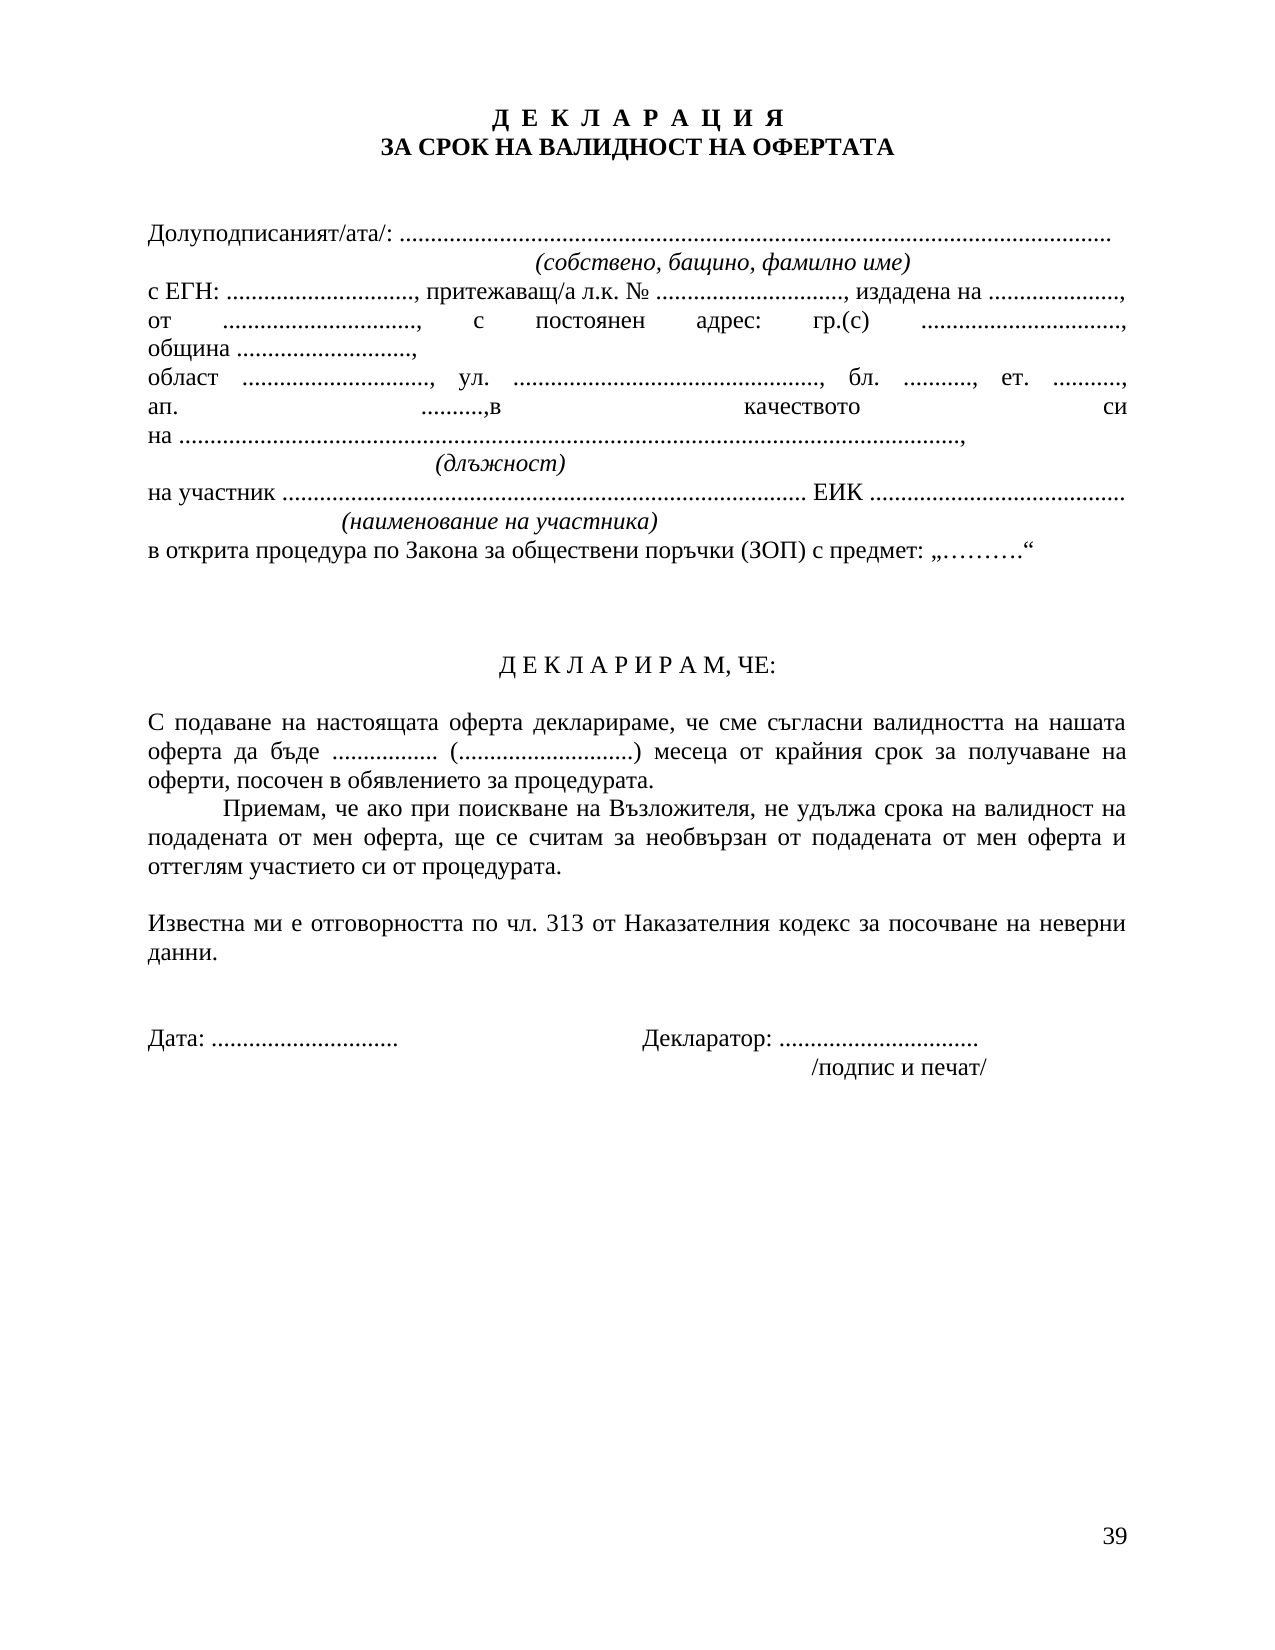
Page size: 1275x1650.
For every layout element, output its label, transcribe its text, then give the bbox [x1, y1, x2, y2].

text С подаване на настоящата оферта декларираме, че сме съгласни валидността на нашата оферта да бъде ................. (............................) месеца от крайния срок за получаване на оферти, посочен в обявлението за процедурата. [148, 707, 1127, 793]
text Приемам, че ако при поискване на Възложителя, не удължа срока на валидност на подадената от мен оферта, ще се считам за необвързан от подадената от мен оферта и оттеглям участието си от процедурата. [148, 793, 1127, 880]
text от ..............................., с постоянен адрес: гр.(с) ................................, община ............................, [148, 305, 1127, 362]
text /подпис и печат/ [738, 1052, 1127, 1081]
text (собствено, бащино, фамилно име) [148, 247, 1127, 276]
text на участник .................................................................................... ЕИК ......................................... [148, 477, 1127, 506]
text ЗА СРОК НА ВАЛИДНОСТ НА ОФЕРТАТА [148, 132, 1127, 161]
text Долуподписаният/ата/: .................................................................................................................. [148, 218, 1127, 247]
text с ЕГН: .............................., притежаващ/а л.к. № .............................., издадена на ....................., [148, 276, 1127, 305]
text област .............................., ул. ................................................., бл. ..........., ет. ..........., ап. ..........,в качеството си на ............................................................................................................................., [148, 362, 1127, 448]
text (длъжност) [148, 448, 1127, 477]
text Известна ми е отговорността по чл. 313 от Наказателния кодекс за посочване на неверни данни. [148, 908, 1127, 966]
text Д Е К Л А Р А Ц И Я [148, 103, 1127, 132]
text в открита процедура по Закона за обществени поръчки (ЗОП) с предмет: „……….“ [148, 535, 1127, 563]
text (наименование на участника) [148, 506, 1127, 535]
text Дата: .............................. Декларатор: ................................ [148, 1023, 1127, 1052]
text Д Е К Л А Р И Р А М, ЧЕ: [148, 650, 1127, 678]
